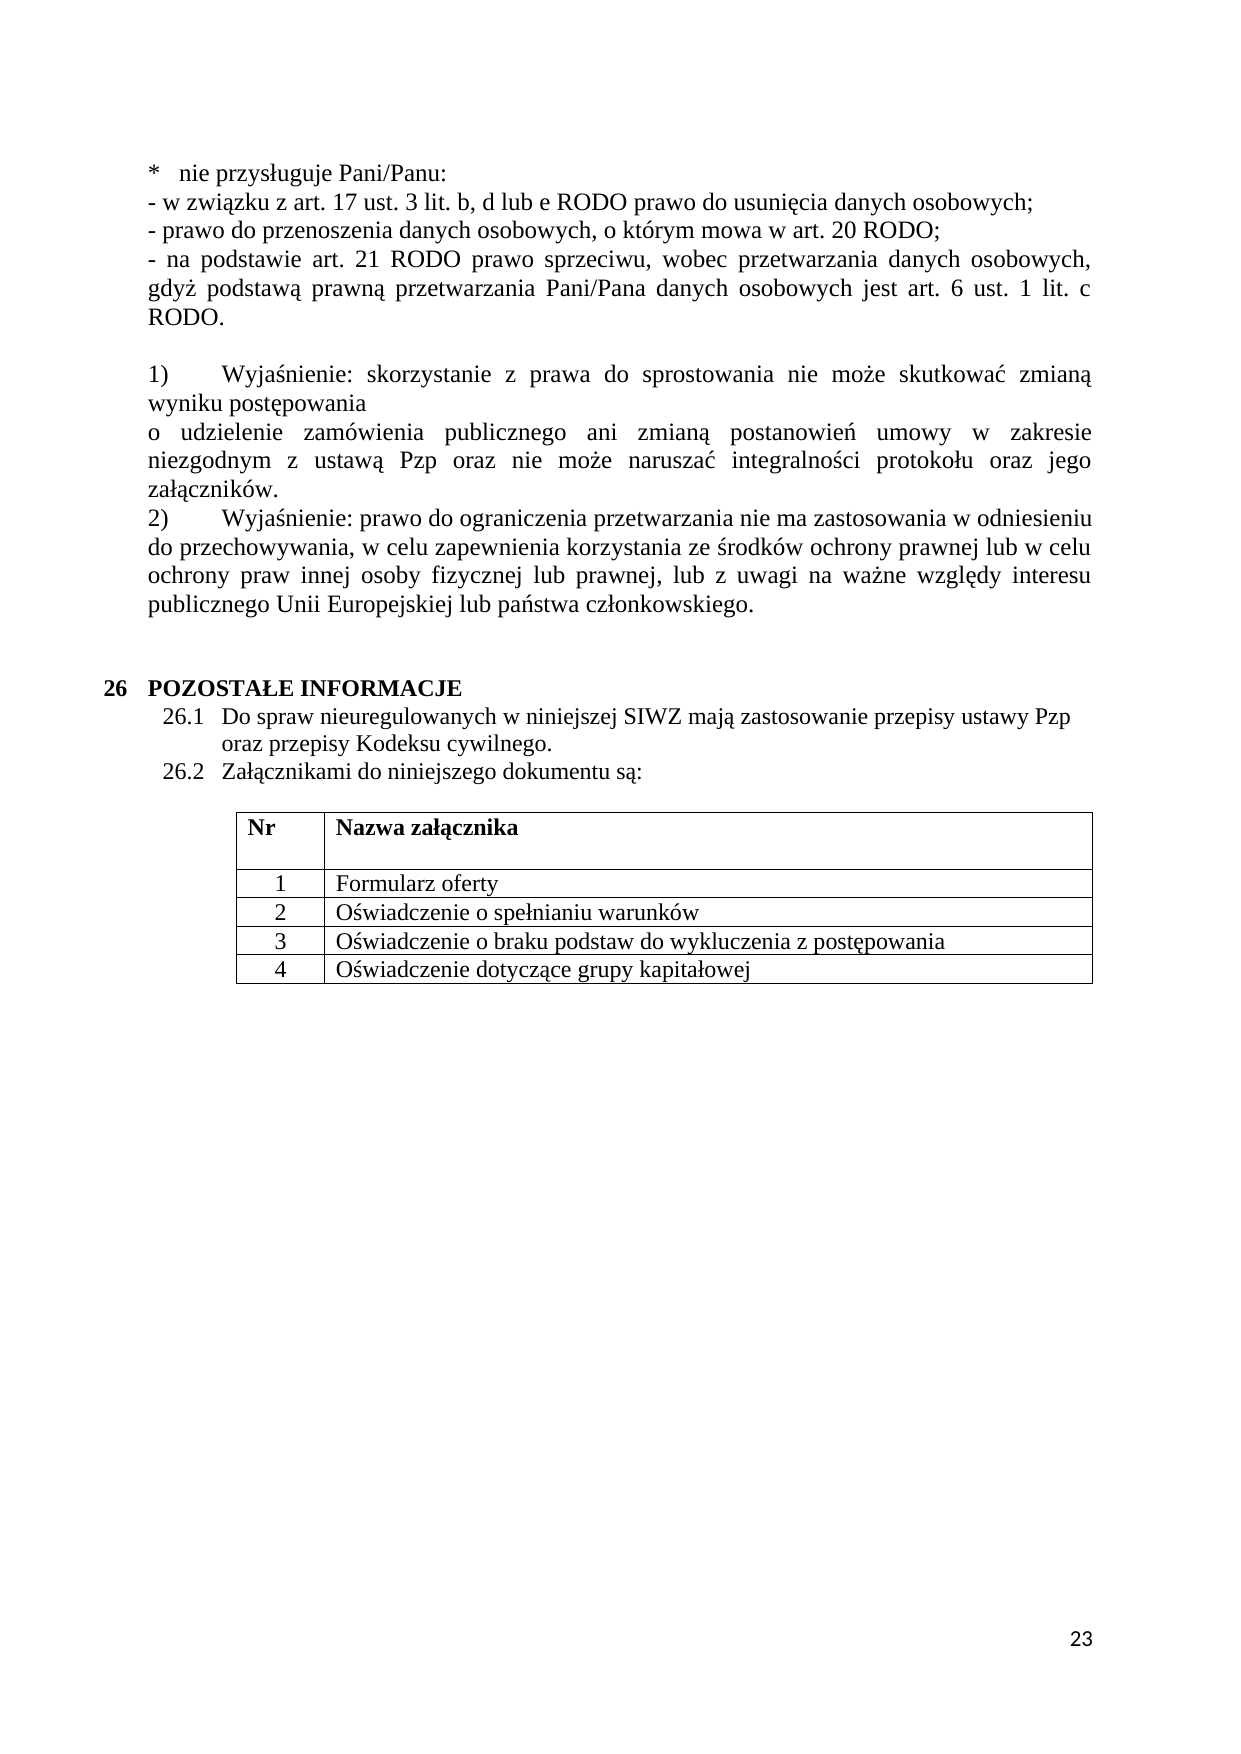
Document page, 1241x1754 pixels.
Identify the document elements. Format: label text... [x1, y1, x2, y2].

table_cell Oświadczenie o spełnianiu warunków [325, 898, 1092, 926]
table_cell Oświadczenie dotyczące grupy kapitałowej [325, 955, 1092, 983]
list Załącznikami do niniejszego dokumentu są: [162, 757, 1093, 784]
text 1) Wyjaśnienie: skorzystanie z prawa do sprostowania nie może skutkować zmianą wyniku postępowania [148, 359, 1093, 417]
table_header Nazwa załącznika [325, 813, 1092, 868]
text - na podstawie art. 21 RODO prawo sprzeciwu, wobec przetwarzania danych osobowych, gdyż podstawą prawną przetwarzania Pani/Pana danych osobowych jest art. 6 ust. 1 lit. c RODO. [148, 244, 1093, 330]
table_cell 4 [237, 955, 324, 983]
table_cell Oświadczenie o braku podstaw do wykluczenia z postępowania [325, 927, 1092, 954]
table_cell 2 [237, 898, 324, 926]
list Do spraw nieuregulowanych w niniejszej SIWZ mają zastosowanie przepisy ustawy Pzp oraz przepisy Kodeksu cywilnego. [162, 702, 1093, 757]
table_cell Formularz oferty [325, 870, 1092, 897]
table_header Nr [237, 813, 324, 868]
text o udzielenie zamówienia publicznego ani zmianą postanowień umowy w zakresie niezgodnym z ustawą Pzp oraz nie może naruszać integralności protokołu oraz jego załączników. [148, 417, 1093, 503]
list POZOSTAŁE INFORMACJE [103, 674, 1093, 702]
text 2) Wyjaśnienie: prawo do ograniczenia przetwarzania nie ma zastosowania w odniesieniu do przechowywania, w celu zapewnienia korzystania ze środków ochrony prawnej lub w celu ochrony praw innej osoby fizycznej lub prawnej, lub z uwagi na ważne względy interesu publicznego Unii Europejskiej lub państwa członkowskiego. [148, 503, 1093, 618]
table_cell 3 [237, 927, 324, 954]
table_cell 1 [237, 870, 324, 897]
text - w związku z art. 17 ust. 3 lit. b, d lub e RODO prawo do usunięcia danych osobowych; [148, 187, 1093, 215]
text - prawo do przenoszenia danych osobowych, o którym mowa w art. 20 RODO; [148, 215, 1093, 244]
text * nie przysługuje Pani/Panu: [148, 158, 1093, 187]
